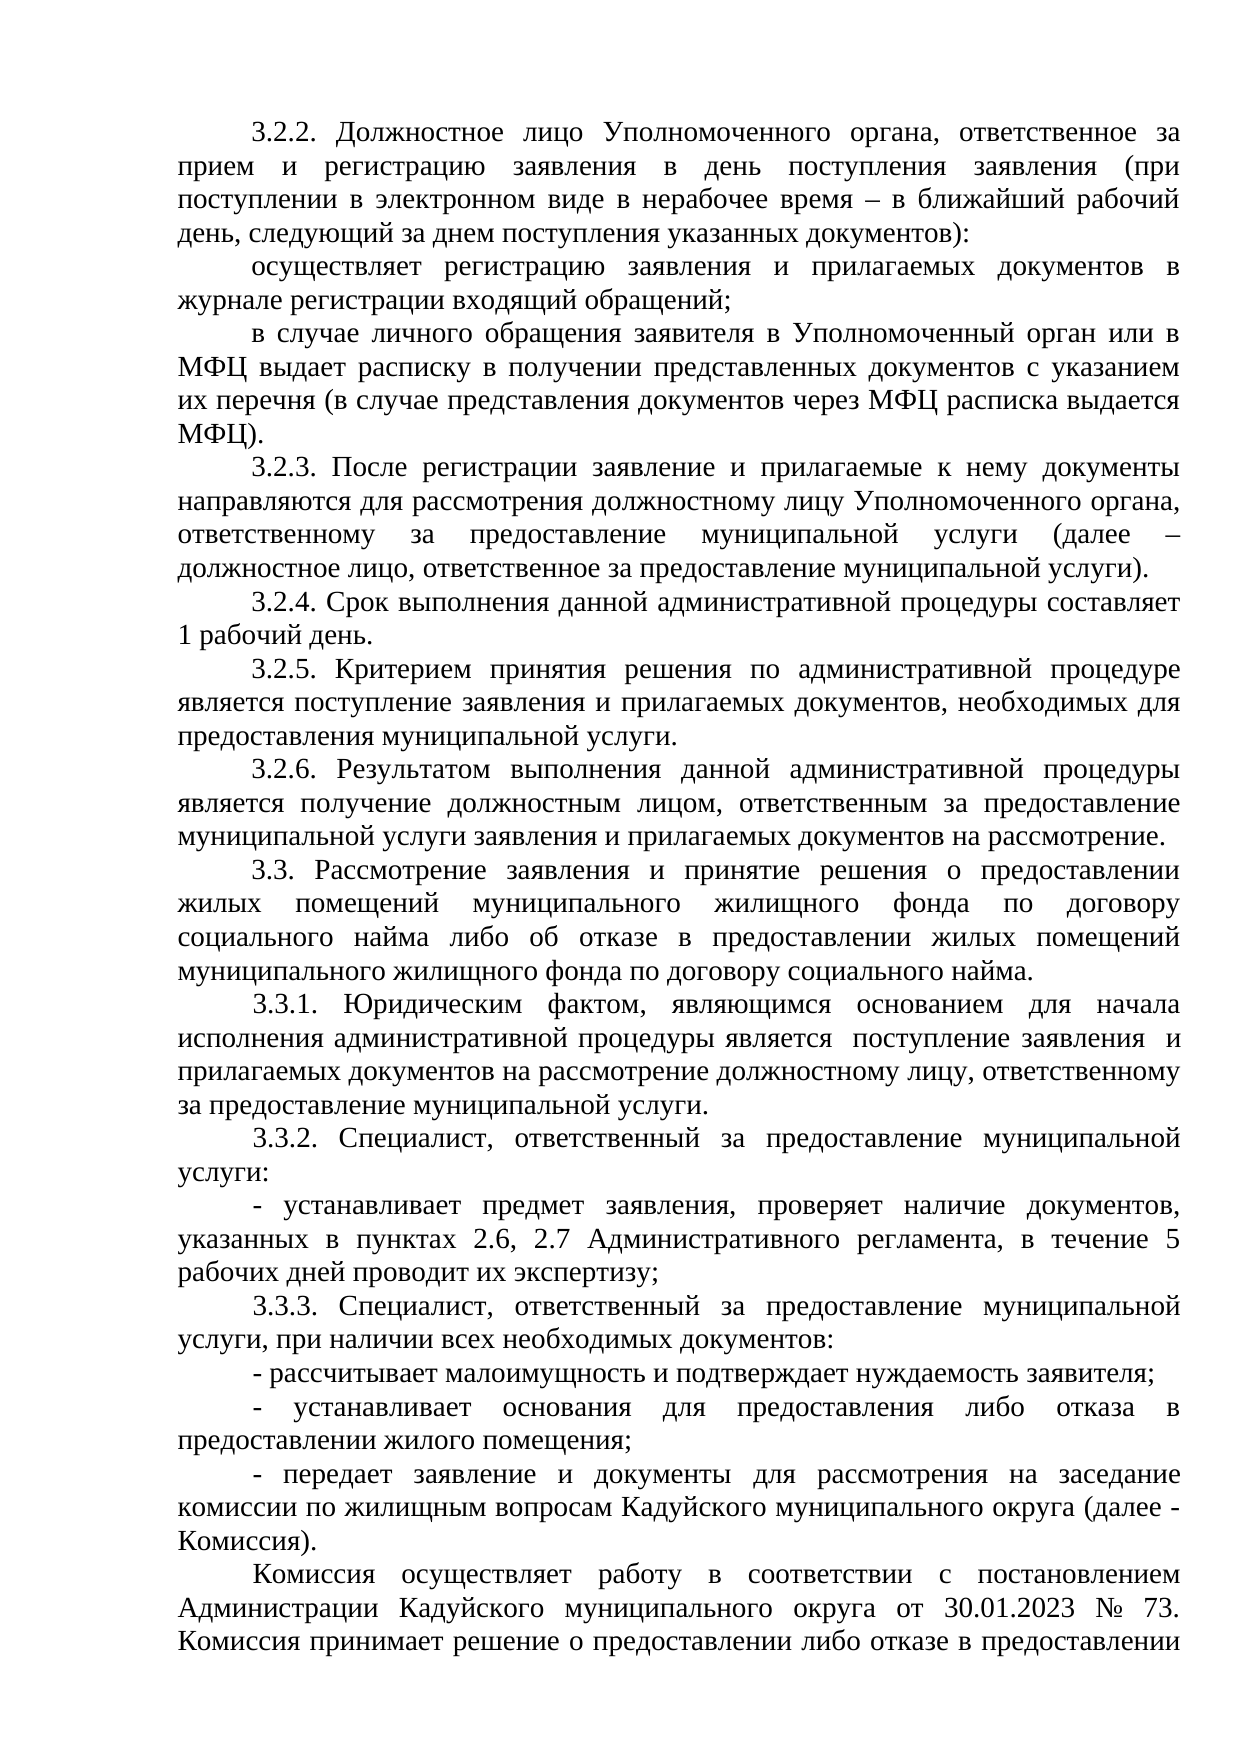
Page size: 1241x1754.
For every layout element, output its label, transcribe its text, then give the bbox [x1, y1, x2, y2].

text 3.3.1. Юридическим фактом, являющимся основанием для начала исполнения административной процедуры является поступление заявления и прилагаемых документов на рассмотрение должностному лицу, ответственному за предоставление муниципальной услуги. [177, 986, 1181, 1120]
text 3.3.3. Специалист, ответственный за предоставление муниципальной услуги, при наличии всех необходимых документов: [177, 1288, 1181, 1355]
text 3.3.2. Специалист, ответственный за предоставление муниципальной услуги: [177, 1120, 1181, 1187]
text 3.2.5. Критерием принятия решения по административной процедуре является поступление заявления и прилагаемых документов, необходимых для предоставления муниципальной услуги. [177, 651, 1181, 751]
text 3.2.4. Срок выполнения данной административной процедуры составляет 1 рабочий день. [177, 584, 1181, 651]
text осуществляет регистрацию заявления и прилагаемых документов в журнале регистрации входящий обращений; [177, 248, 1181, 315]
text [177, 1556, 1181, 1657]
text 3.2.3. После регистрации заявление и прилагаемые к нему документы направляются для рассмотрения должностному лицу Уполномоченного органа, ответственному за предоставление муниципальной услуги (далее – должностное лицо, ответственное за предоставление муниципальной услуги). [177, 449, 1181, 584]
text - устанавливает предмет заявления, проверяет наличие документов, указанных в пунктах 2.6, 2.7 Административного регламента, в течение 5 рабочих дней проводит их экспертизу; [177, 1187, 1181, 1288]
text в случае личного обращения заявителя в Уполномоченный орган или в МФЦ выдает расписку в получении представленных документов с указанием их перечня (в случае представления документов через МФЦ расписка выдается МФЦ). [177, 315, 1181, 449]
text 3.3. Рассмотрение заявления и принятие решения о предоставлении жилых помещений муниципального жилищного фонда по договору социального найма либо об отказе в предоставлении жилых помещений муниципального жилищного фонда по договору социального найма. [177, 852, 1181, 986]
text - рассчитывает малоимущность и подтверждает нуждаемость заявителя; [177, 1355, 1181, 1389]
text - устанавливает основания для предоставления либо отказа в предоставлении жилого помещения; [177, 1389, 1181, 1456]
text 3.2.6. Результатом выполнения данной административной процедуры является получение должностным лицом, ответственным за предоставление муниципальной услуги заявления и прилагаемых документов на рассмотрение. [177, 751, 1181, 852]
text 3.2.2. Должностное лицо Уполномоченного органа, ответственное за прием и регистрацию заявления в день поступления заявления (при поступлении в электронном виде в нерабочее время – в ближайший рабочий день, следующий за днем поступления указанных документов): [177, 114, 1181, 248]
text - передает заявление и документы для рассмотрения на заседание комиссии по жилищным вопросам Кадуйского муниципального округа (далее - Комиссия). [177, 1456, 1181, 1556]
